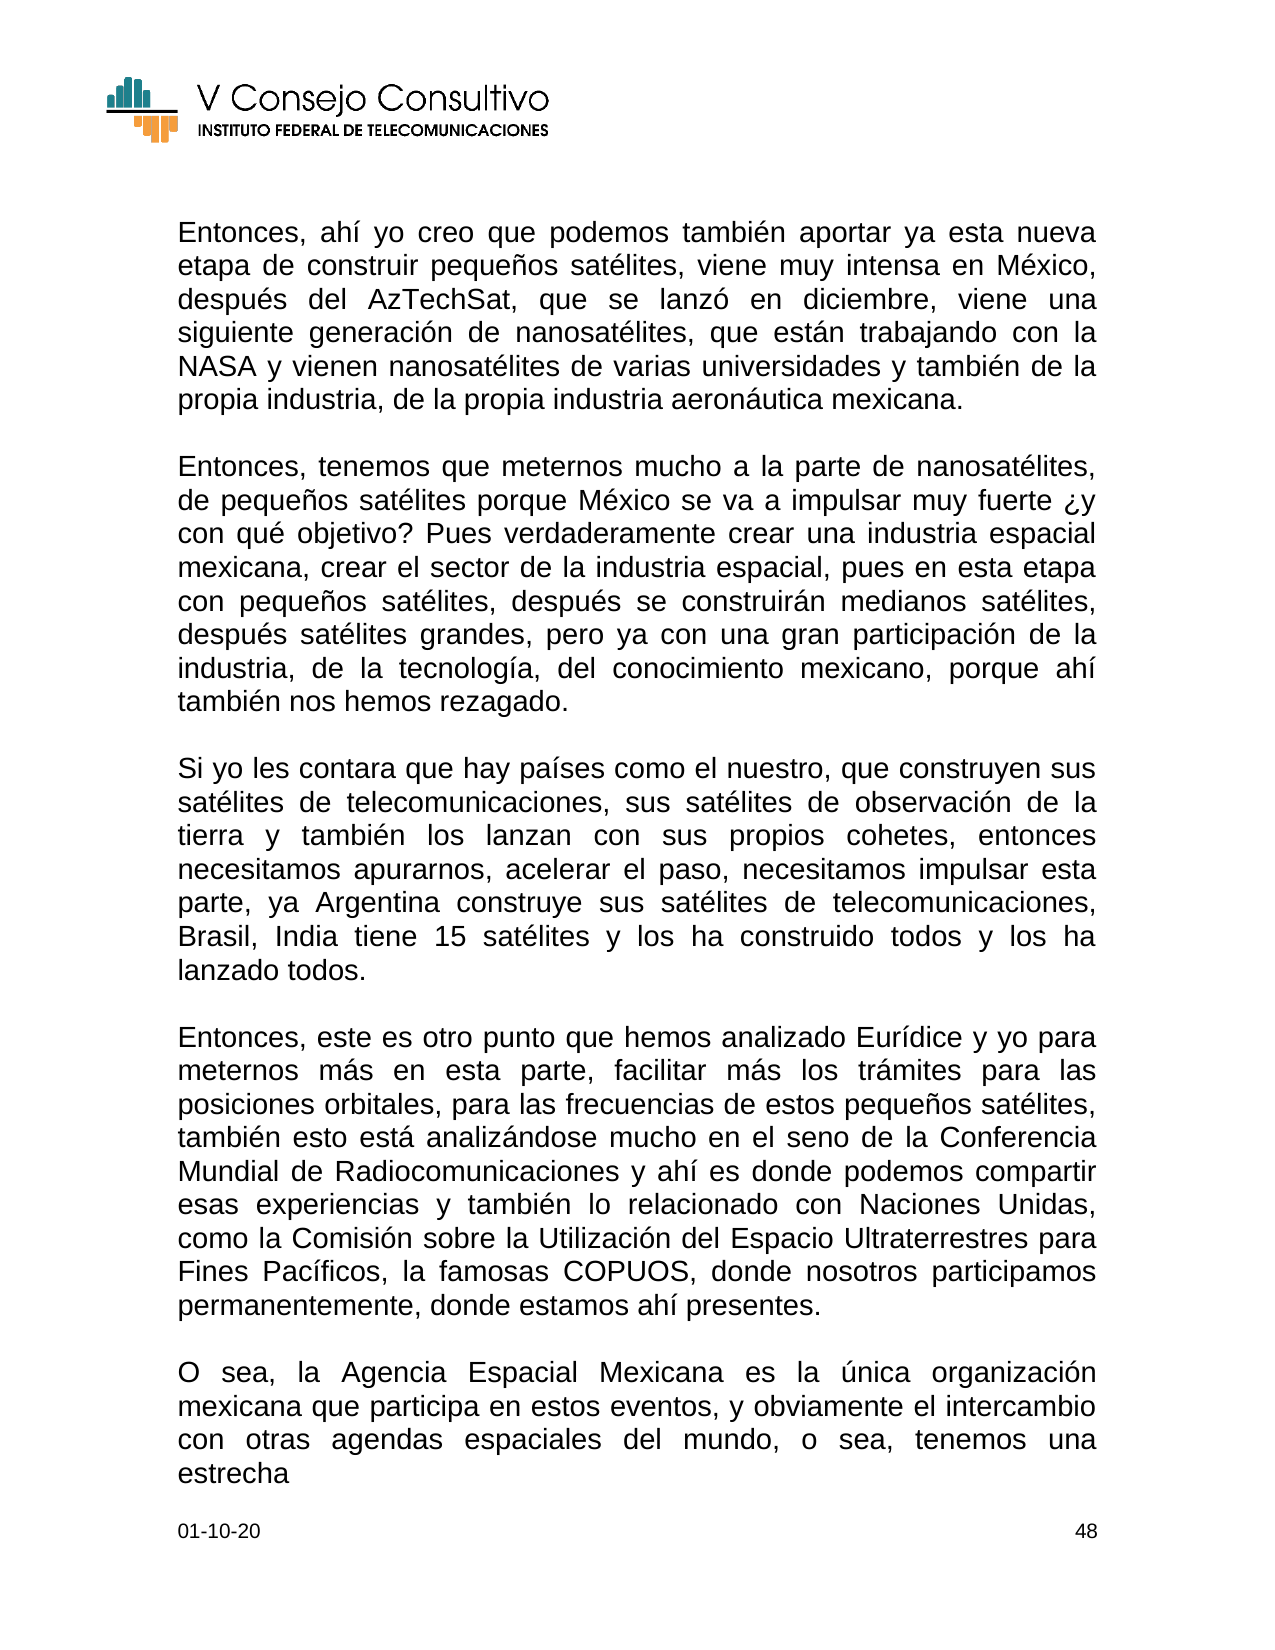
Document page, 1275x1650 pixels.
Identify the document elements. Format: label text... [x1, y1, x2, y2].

text Si yo les contara que hay países como el nuestro, que construyen sus satélites de telecomunicaciones, sus satélites de observación de la tierra y también los lanzan con sus propios cohetes, entonces necesitamos apurarnos, acelerar el paso, necesitamos impulsar esta parte, ya Argentina construye sus satélites de telecomunicaciones, Brasil, India tiene 15 satélites y los ha construido todos y los ha lanzado todos. [177, 751, 1098, 986]
text O sea, la Agencia Espacial Mexicana es la única organización mexicana que participa en estos eventos, y obviamente el intercambio con otras agendas espaciales del mundo, o sea, tenemos una estrecha [177, 1355, 1098, 1489]
text Entonces, este es otro punto que hemos analizado Eurídice y yo para meternos más en esta parte, facilitar más los trámites para las posiciones orbitales, para las frecuencias de estos pequeños satélites, también esto está analizándose mucho en el seno de la Conferencia Mundial de Radiocomunicaciones y ahí es donde podemos compartir esas experiencias y también lo relacionado con Naciones Unidas, como la Comisión sobre la Utilización del Espacio Ultraterrestres para Fines Pacíficos, la famosas COPUOS, donde nosotros participamos permanentemente, donde estamos ahí presentes. [177, 1020, 1098, 1322]
picture [100, 70, 557, 143]
text Entonces, ahí yo creo que podemos también aportar ya esta nueva etapa de construir pequeños satélites, viene muy intensa en México, después del AzTechSat, que se lanzó en diciembre, viene una siguiente generación de nanosatélites, que están trabajando con la NASA y vienen nanosatélites de varias universidades y también de la propia industria, de la propia industria aeronáutica mexicana. [177, 215, 1098, 416]
text Entonces, tenemos que meternos mucho a la parte de nanosatélites, de pequeños satélites porque México se va a impulsar muy fuerte ¿y con qué objetivo? Pues verdaderamente crear una industria espacial mexicana, crear el sector de la industria espacial, pues en esta etapa con pequeños satélites, después se construirán medianos satélites, después satélites grandes, pero ya con una gran participación de la industria, de la tecnología, del conocimiento mexicano, porque ahí también nos hemos rezagado. [177, 449, 1098, 718]
